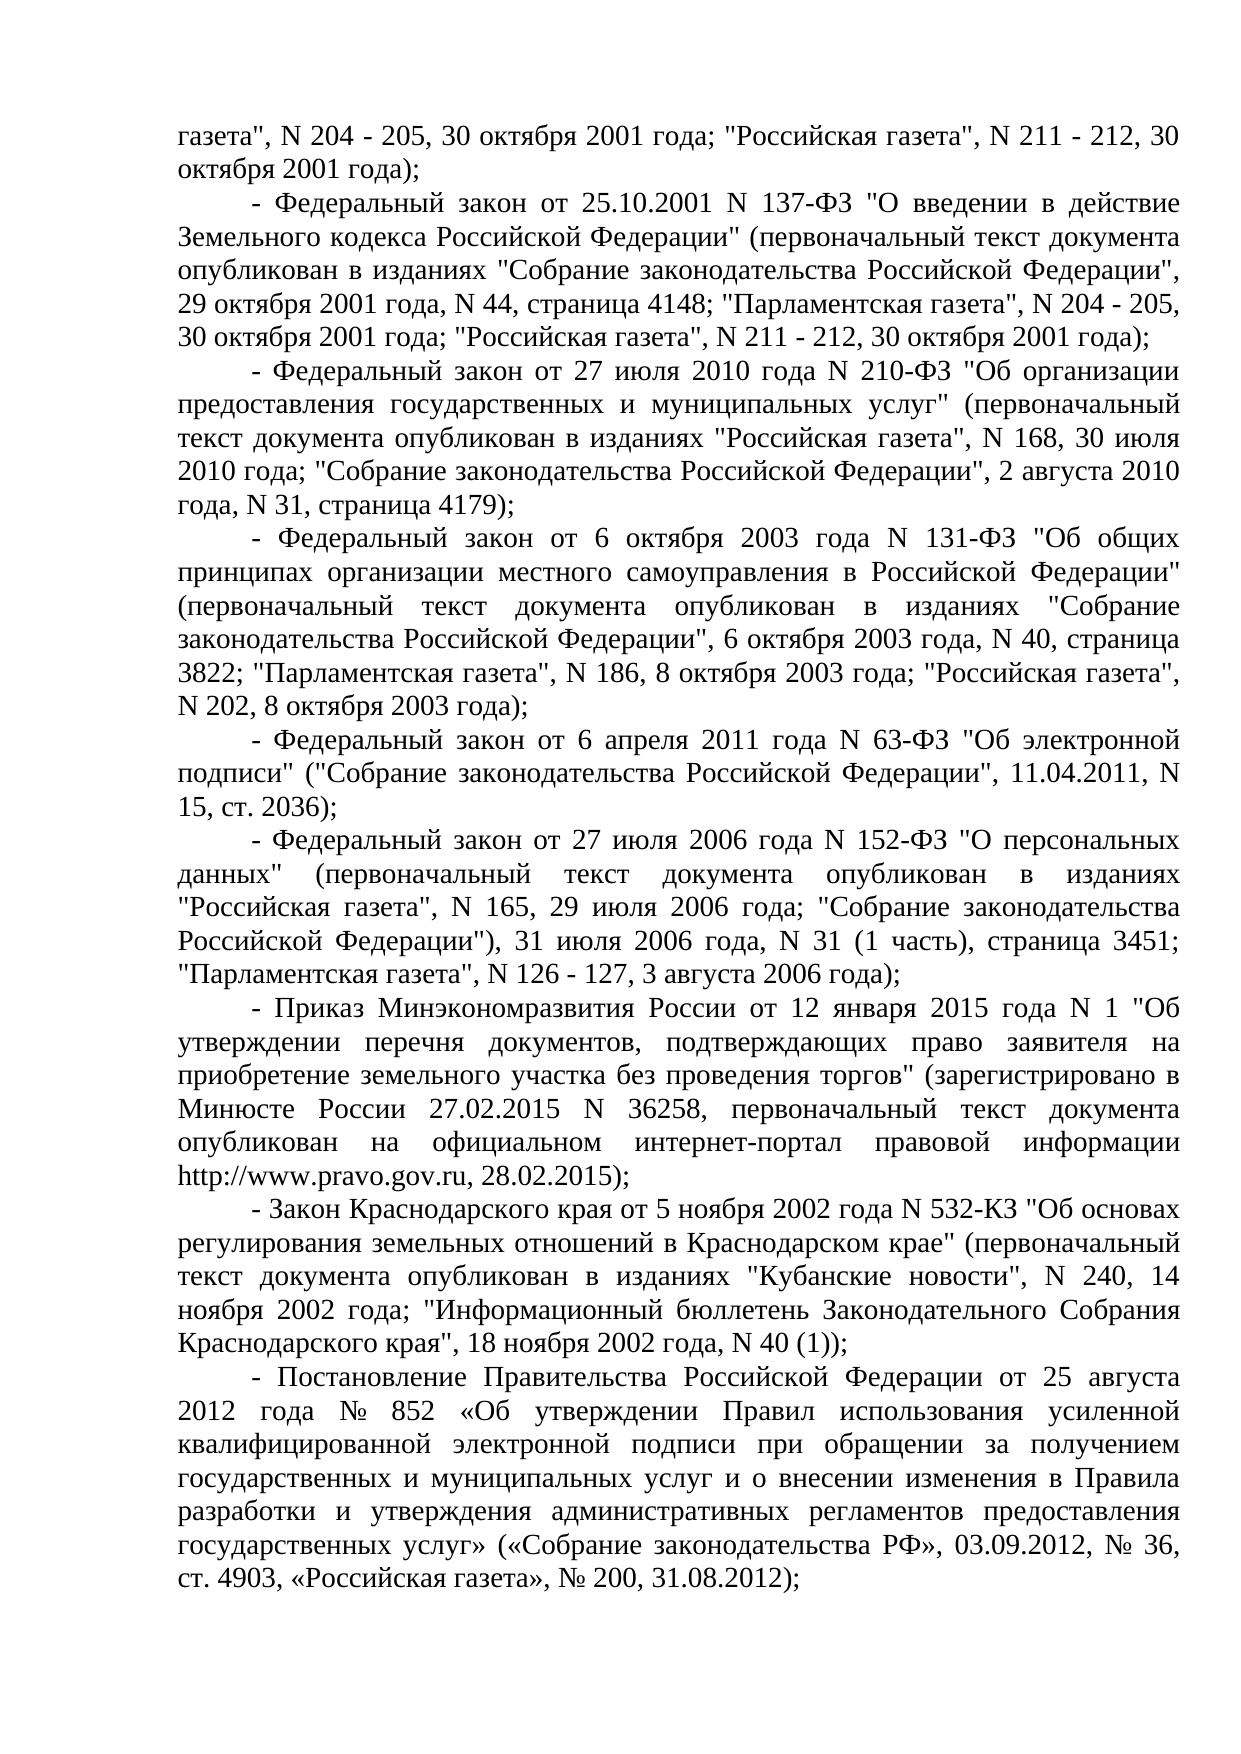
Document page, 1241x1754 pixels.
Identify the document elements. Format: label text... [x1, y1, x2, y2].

text - Федеральный закон от 6 октября 2003 года N 131-ФЗ "Об общих принципах организации местного самоуправления в Российской Федерации" (первоначальный текст документа опубликован в изданиях "Собрание законодательства Российской Федерации", 6 октября 2003 года, N 40, страница 3822; "Парламентская газета", N 186, 8 октября 2003 года; "Российская газета", N 202, 8 октября 2003 года); [177, 521, 1181, 722]
text - Приказ Минэкономразвития России от 12 января 2015 года N 1 "Об утверждении перечня документов, подтверждающих право заявителя на приобретение земельного участка без проведения торгов" (зарегистрировано в Минюсте России 27.02.2015 N 36258, первоначальный текст документа опубликован на официальном интернет-портал правовой информации http://www.pravo.gov.ru, 28.02.2015); [177, 990, 1181, 1191]
text - Федеральный закон от 25.10.2001 N 137-ФЗ "О введении в действие Земельного кодекса Российской Федерации" (первоначальный текст документа опубликован в изданиях "Собрание законодательства Российской Федерации", 29 октября 2001 года, N 44, страница 4148; "Парламентская газета", N 204 - 205, 30 октября 2001 года; "Российская газета", N 211 - 212, 30 октября 2001 года); [177, 185, 1181, 353]
text - Федеральный закон от 27 июля 2006 года N 152-ФЗ "О персональных данных" (первоначальный текст документа опубликован в изданиях "Российская газета", N 165, 29 июля 2006 года; "Собрание законодательства Российской Федерации"), 31 июля 2006 года, N 31 (1 часть), страница 3451; "Парламентская газета", N 126 - 127, 3 августа 2006 года); [177, 822, 1181, 990]
text - Федеральный закон от 6 апреля 2011 года N 63-ФЗ "Об электронной подписи" ("Собрание законодательства Российской Федерации", 11.04.2011, N 15, ст. 2036); [177, 722, 1181, 822]
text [177, 118, 1181, 185]
text - Закон Краснодарского края от 5 ноября 2002 года N 532-КЗ "Об основах регулирования земельных отношений в Краснодарском крае" (первоначальный текст документа опубликован в изданиях "Кубанские новости", N 240, 14 ноября 2002 года; "Информационный бюллетень Законодательного Собрания Краснодарского края", 18 ноября 2002 года, N 40 (1)); [177, 1191, 1181, 1359]
text - Постановление Правительства Российской Федерации от 25 августа 2012 года № 852 «Об утверждении Правил использования усиленной квалифицированной электронной подписи при обращении за получением государственных и муниципальных услуг и о внесении изменения в Правила разработки и утверждения административных регламентов предоставления государственных услуг» («Собрание законодательства РФ», 03.09.2012, № 36, ст. 4903, «Российская газета», № 200, 31.08.2012); [177, 1359, 1181, 1594]
text - Федеральный закон от 27 июля 2010 года N 210-ФЗ "Об организации предоставления государственных и муниципальных услуг" (первоначальный текст документа опубликован в изданиях "Российская газета", N 168, 30 июля 2010 года; "Собрание законодательства Российской Федерации", 2 августа 2010 года, N 31, страница 4179); [177, 353, 1181, 521]
